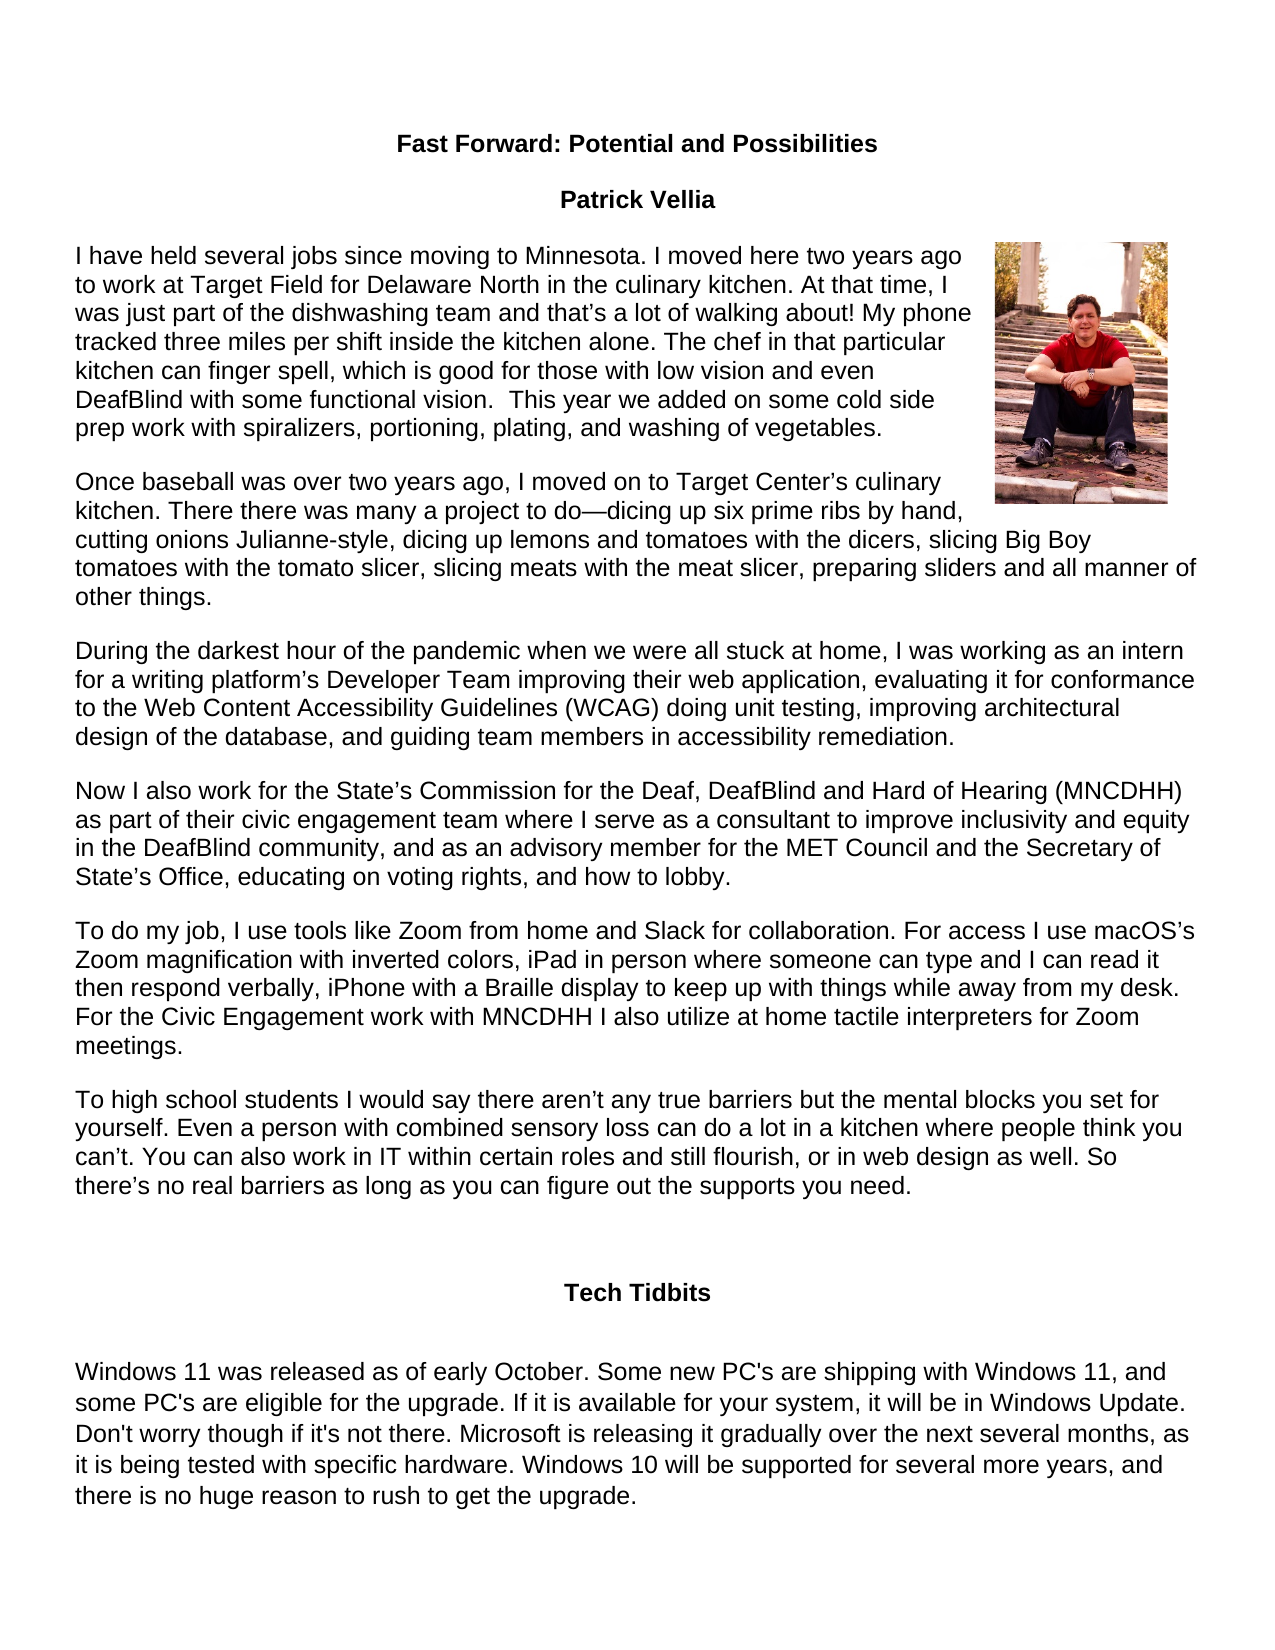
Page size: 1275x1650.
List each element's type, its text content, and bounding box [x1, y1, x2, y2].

picture [994, 242, 1168, 504]
text To high school students I would say there aren’t any true barriers but the mental blocks you set for yourself. Even a person with combined sensory loss can do a lot in a kitchen where people think you can’t. You can also work in IT within certain roles and still flourish, or in web design as well. So there’s no real barriers as long as you can figure out the supports you need. [75, 1084, 1200, 1199]
text Now I also work for the State’s Commission for the Deaf, DeafBlind and Hard of Hearing (MNCDHH) as part of their civic engagement team where I serve as a consultant to improve inclusivity and equity in the DeafBlind community, and as an advisory member for the MET Council and the Secretary of State’s Office, educating on voting rights, and how to lobby. [75, 776, 1200, 891]
text Patrick Vellia [75, 185, 1200, 213]
text I have held several jobs since moving to Minnesota. I moved here two years ago to work at Target Field for Delaware North in the culinary kitchen. At that time, I was just part of the dishwashing team and that’s a lot of walking about! My phone tracked three miles per shift inside the kitchen alone. The chef in that particular kitchen can finger spell, which is good for those with low vision and even DeafBlind with some functional vision. This year we added on some cold side prep work with spiralizers, portioning, plating, and washing of vegetables. [75, 241, 1200, 442]
subtitle Tech Tidbits [75, 1278, 1200, 1307]
text To do my job, I use tools like Zoom from home and Slack for collaboration. For access I use macOS’s Zoom magnification with inverted colors, iPad in person where someone can type and I can read it then respond verbally, iPhone with a Braille display to keep up with things while away from my desk. For the Civic Engagement work with MNCDHH I also utilize at home tactile interpreters for Zoom meetings. [75, 916, 1200, 1059]
text Windows 11 was released as of early October. Some new PC's are shipping with Windows 11, and some PC's are eligible for the upgrade. If it is available for your system, it will be in Windows Update. Don't worry though if it's not there. Microsoft is releasing it gradually over the next several months, as it is being tested with specific hardware. Windows 10 will be supported for several more years, and there is no huge reason to rush to get the upgrade. [75, 1357, 1200, 1510]
text During the darkest hour of the pandemic when we were all stuck at home, I was working as an intern for a writing platform’s Developer Team improving their web application, evaluating it for conformance to the Web Content Accessibility Guidelines (WCAG) doing unit testing, improving architectural design of the database, and guiding team members in accessibility remediation. [75, 636, 1200, 751]
text Once baseball was over two years ago, I moved on to Target Center’s culinary kitchen. There there was many a project to do—dicing up six prime ribs by hand, cutting onions Julianne-style, dicing up lemons and tomatoes with the dicers, slicing Big Boy tomatoes with the tomato slicer, slicing meats with the meat slicer, preparing sliders and all manner of other things. [75, 467, 1200, 611]
subtitle Fast Forward: Potential and Possibilities [75, 129, 1200, 157]
